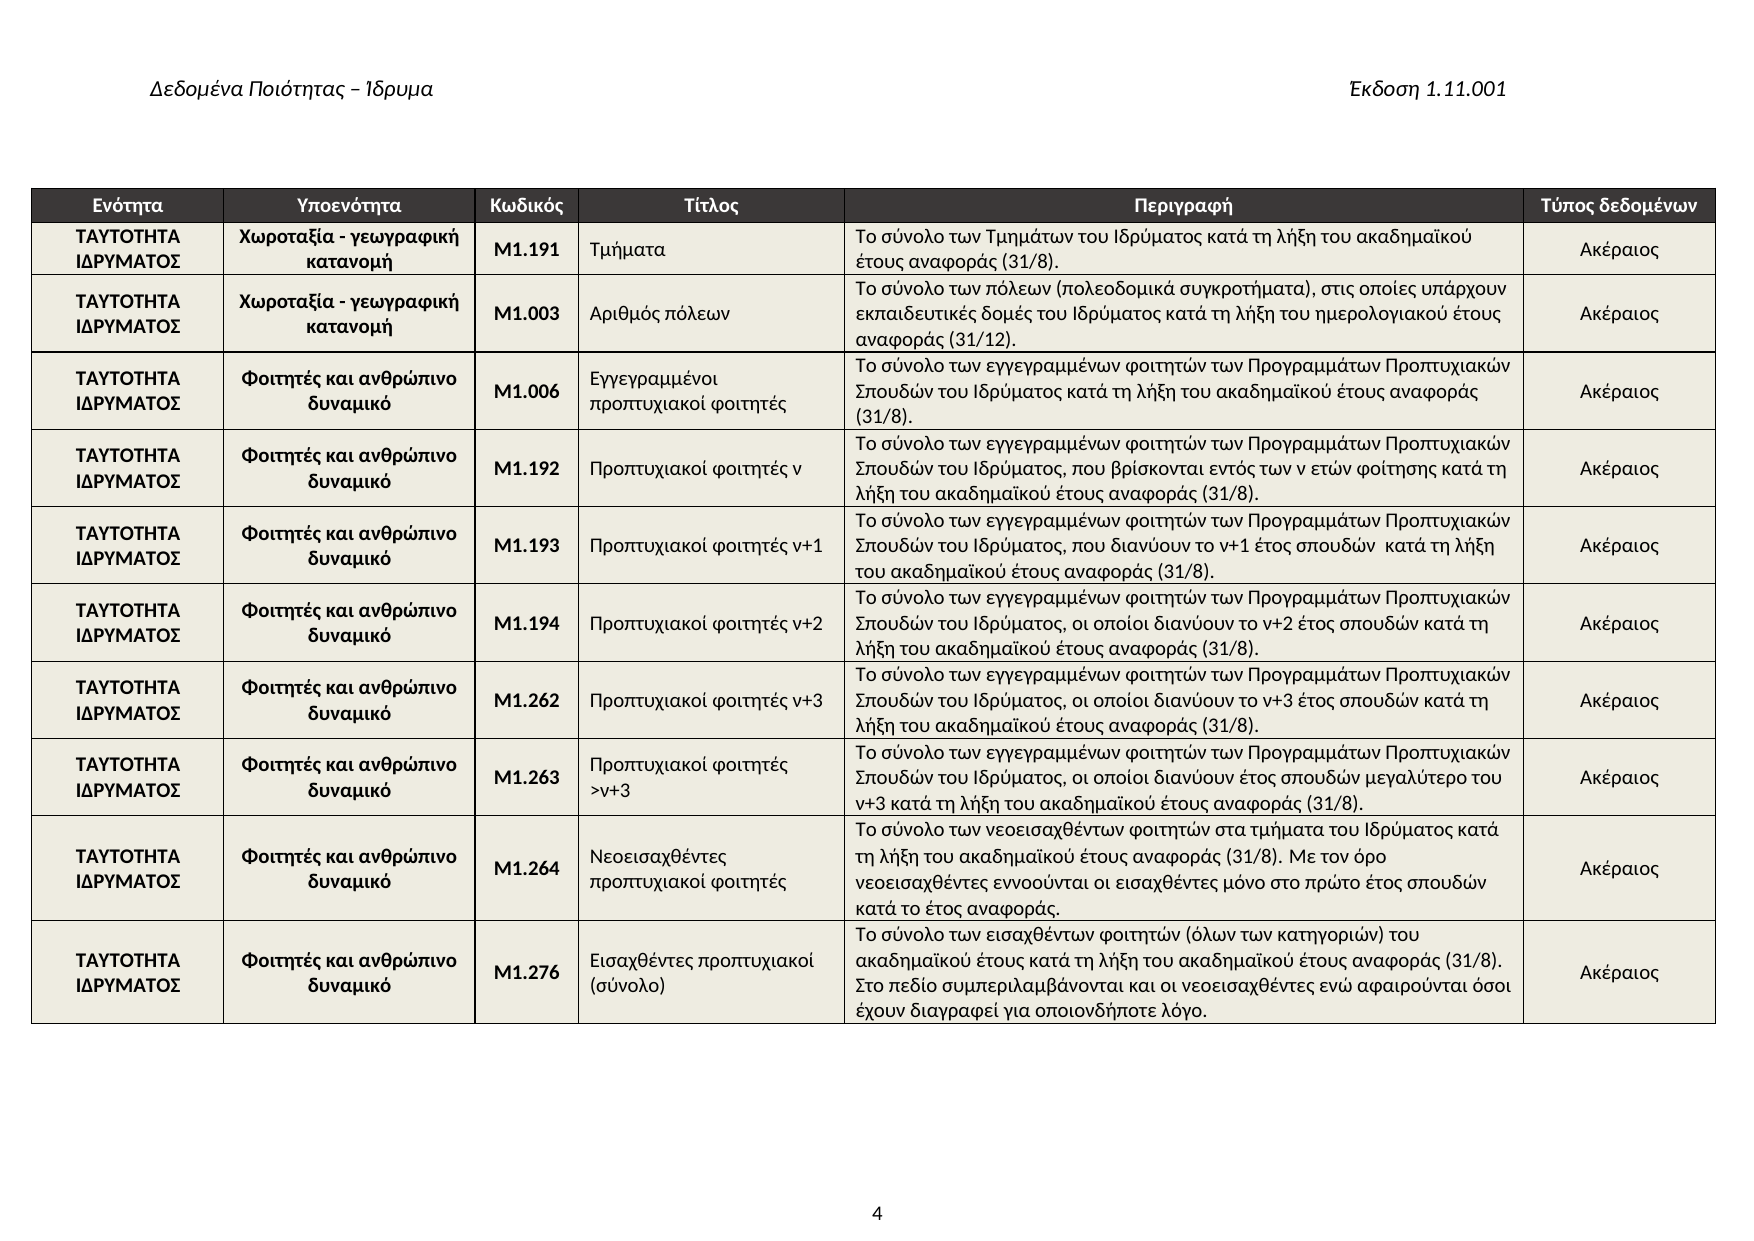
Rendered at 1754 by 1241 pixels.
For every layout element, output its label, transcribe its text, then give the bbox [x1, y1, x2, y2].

table_cell Το σύνολο των εγγεγραμμένων φοιτητών των Προγραμμάτων Προπτυχιακών Σπουδών του Ιδρύματος, οι οποίοι διανύουν το ν+2 έτος σπουδών κατά τη λήξη του ακαδημαϊκού έτους αναφοράς (31/8). [845, 584, 1523, 661]
table_cell Φοιτητές και ανθρώπινο δυναμικό [224, 353, 474, 429]
table_cell Τμήματα [579, 223, 844, 274]
table_cell ΤΑΥΤΟΤΗΤΑ ΙΔΡΥΜΑΤΟΣ [32, 353, 223, 429]
table_cell Μ1.192 [476, 430, 578, 506]
table_cell Χωροταξία - γεωγραφική κατανομή [224, 223, 474, 274]
table_header Ενότητα [32, 189, 223, 222]
table_cell ΤΑΥΤΟΤΗΤΑ ΙΔΡΥΜΑΤΟΣ [32, 739, 223, 815]
table_cell Φοιτητές και ανθρώπινο δυναμικό [224, 430, 474, 506]
table_cell Χωροταξία - γεωγραφική κατανομή [224, 275, 474, 351]
table_cell Το σύνολο των εγγεγραμμένων φοιτητών των Προγραμμάτων Προπτυχιακών Σπουδών του Ιδρύματος κατά τη λήξη του ακαδημαϊκού έτους αναφοράς (31/8). [845, 353, 1523, 429]
table_cell Φοιτητές και ανθρώπινο δυναμικό [224, 507, 474, 583]
table_cell Φοιτητές και ανθρώπινο δυναμικό [224, 584, 474, 661]
table_cell ΤΑΥΤΟΤΗΤΑ ΙΔΡΥΜΑΤΟΣ [32, 223, 223, 274]
table_cell Ακέραιος [1524, 662, 1715, 738]
table_cell ΤΑΥΤΟΤΗΤΑ ΙΔΡΥΜΑΤΟΣ [32, 921, 223, 1023]
table_cell Νεοεισαχθέντες προπτυχιακοί φοιτητές [579, 816, 844, 920]
table_cell Ακέραιος [1524, 507, 1715, 583]
table_cell Εγγεγραμμένοι προπτυχιακοί φοιτητές [579, 353, 844, 429]
table_cell Το σύνολο των εγγεγραμμένων φοιτητών των Προγραμμάτων Προπτυχιακών Σπουδών του Ιδρύματος, οι οποίοι διανύουν έτος σπουδών μεγαλύτερο του ν+3 κατά τη λήξη του ακαδημαϊκού έτους αναφοράς (31/8). [845, 739, 1523, 815]
table_cell Ακέραιος [1524, 275, 1715, 351]
table_cell Φοιτητές και ανθρώπινο δυναμικό [224, 921, 474, 1023]
table_cell ΤΑΥΤΟΤΗΤΑ ΙΔΡΥΜΑΤΟΣ [32, 662, 223, 738]
table_cell ΤΑΥΤΟΤΗΤΑ ΙΔΡΥΜΑΤΟΣ [32, 275, 223, 351]
table_cell Φοιτητές και ανθρώπινο δυναμικό [224, 816, 474, 920]
table_cell Προπτυχιακοί φοιτητές ν+3 [579, 662, 844, 738]
table_cell Το σύνολο των εγγεγραμμένων φοιτητών των Προγραμμάτων Προπτυχιακών Σπουδών του Ιδρύματος, που βρίσκονται εντός των ν ετών φοίτησης κατά τη λήξη του ακαδημαϊκού έτους αναφοράς (31/8). [845, 430, 1523, 506]
table_cell M1.003 [476, 275, 578, 351]
table_cell Μ1.276 [476, 921, 578, 1023]
table_header Περιγραφή [845, 189, 1523, 222]
table_cell Το σύνολο των εγγεγραμμένων φοιτητών των Προγραμμάτων Προπτυχιακών Σπουδών του Ιδρύματος, που διανύουν το ν+1 έτος σπουδών κατά τη λήξη του ακαδημαϊκού έτους αναφοράς (31/8). [845, 507, 1523, 583]
table_cell Μ1.264 [476, 816, 578, 920]
table_header Κωδικός [476, 189, 578, 222]
table_header Υποενότητα [224, 189, 474, 222]
table_cell Προπτυχιακοί φοιτητές ν+2 [579, 584, 844, 661]
table_cell ΤΑΥΤΟΤΗΤΑ ΙΔΡΥΜΑΤΟΣ [32, 584, 223, 661]
table_cell Μ1.191 [476, 223, 578, 274]
table_cell Μ1.262 [476, 662, 578, 738]
table_cell Εισαχθέντες προπτυχιακοί (σύνολο) [579, 921, 844, 1023]
table_cell Το σύνολο των Τμημάτων του Ιδρύματος κατά τη λήξη του ακαδημαϊκού έτους αναφοράς (31/8). [845, 223, 1523, 274]
table_cell Φοιτητές και ανθρώπινο δυναμικό [224, 662, 474, 738]
table_cell Το σύνολο των εγγεγραμμένων φοιτητών των Προγραμμάτων Προπτυχιακών Σπουδών του Ιδρύματος, οι οποίοι διανύουν το ν+3 έτος σπουδών κατά τη λήξη του ακαδημαϊκού έτους αναφοράς (31/8). [845, 662, 1523, 738]
table_cell Το σύνολο των νεοεισαχθέντων φοιτητών στα τμήματα του Ιδρύματος κατά τη λήξη του ακαδημαϊκού έτους αναφοράς (31/8). Με τον όρο νεοεισαχθέντες εννοούνται οι εισαχθέντες μόνο στο πρώτο έτος σπουδών κατά το έτος αναφοράς. [845, 816, 1523, 920]
table_cell Ακέραιος [1524, 430, 1715, 506]
table_header Τύπος δεδομένων [1524, 189, 1715, 222]
table_cell Ακέραιος [1524, 584, 1715, 661]
table_header Τίτλος [579, 189, 844, 222]
table_cell Μ1.263 [476, 739, 578, 815]
table_cell Ακέραιος [1524, 921, 1715, 1023]
table_cell Ακέραιος [1524, 223, 1715, 274]
table_cell Ακέραιος [1524, 816, 1715, 920]
table_cell ΤΑΥΤΟΤΗΤΑ ΙΔΡΥΜΑΤΟΣ [32, 430, 223, 506]
table_cell Το σύνολο των εισαχθέντων φοιτητών (όλων των κατηγοριών) του ακαδημαϊκού έτους κατά τη λήξη του ακαδημαϊκού έτους αναφοράς (31/8). Στο πεδίο συμπεριλαμβάνονται και οι νεοεισαχθέντες ενώ αφαιρούνται όσοι έχουν διαγραφεί για οποιονδήποτε λόγο. [845, 921, 1523, 1023]
table_cell ΤΑΥΤΟΤΗΤΑ ΙΔΡΥΜΑΤΟΣ [32, 816, 223, 920]
table_cell Προπτυχιακοί φοιτητές ν [579, 430, 844, 506]
table_cell Μ1.193 [476, 507, 578, 583]
table_cell Αριθμός πόλεων [579, 275, 844, 351]
table_cell Το σύνολο των πόλεων (πολεοδομικά συγκροτήματα), στις οποίες υπάρχουν εκπαιδευτικές δομές του Ιδρύματος κατά τη λήξη του ημερολογιακού έτους αναφοράς (31/12). [845, 275, 1523, 351]
table_cell Προπτυχιακοί φοιτητές >ν+3 [579, 739, 844, 815]
table_cell Μ1.194 [476, 584, 578, 661]
table_cell ΤΑΥΤΟΤΗΤΑ ΙΔΡΥΜΑΤΟΣ [32, 507, 223, 583]
table_cell M1.006 [476, 353, 578, 429]
table_cell Ακέραιος [1524, 739, 1715, 815]
table_cell Ακέραιος [1524, 353, 1715, 429]
table_cell Προπτυχιακοί φοιτητές ν+1 [579, 507, 844, 583]
table_cell Φοιτητές και ανθρώπινο δυναμικό [224, 739, 474, 815]
